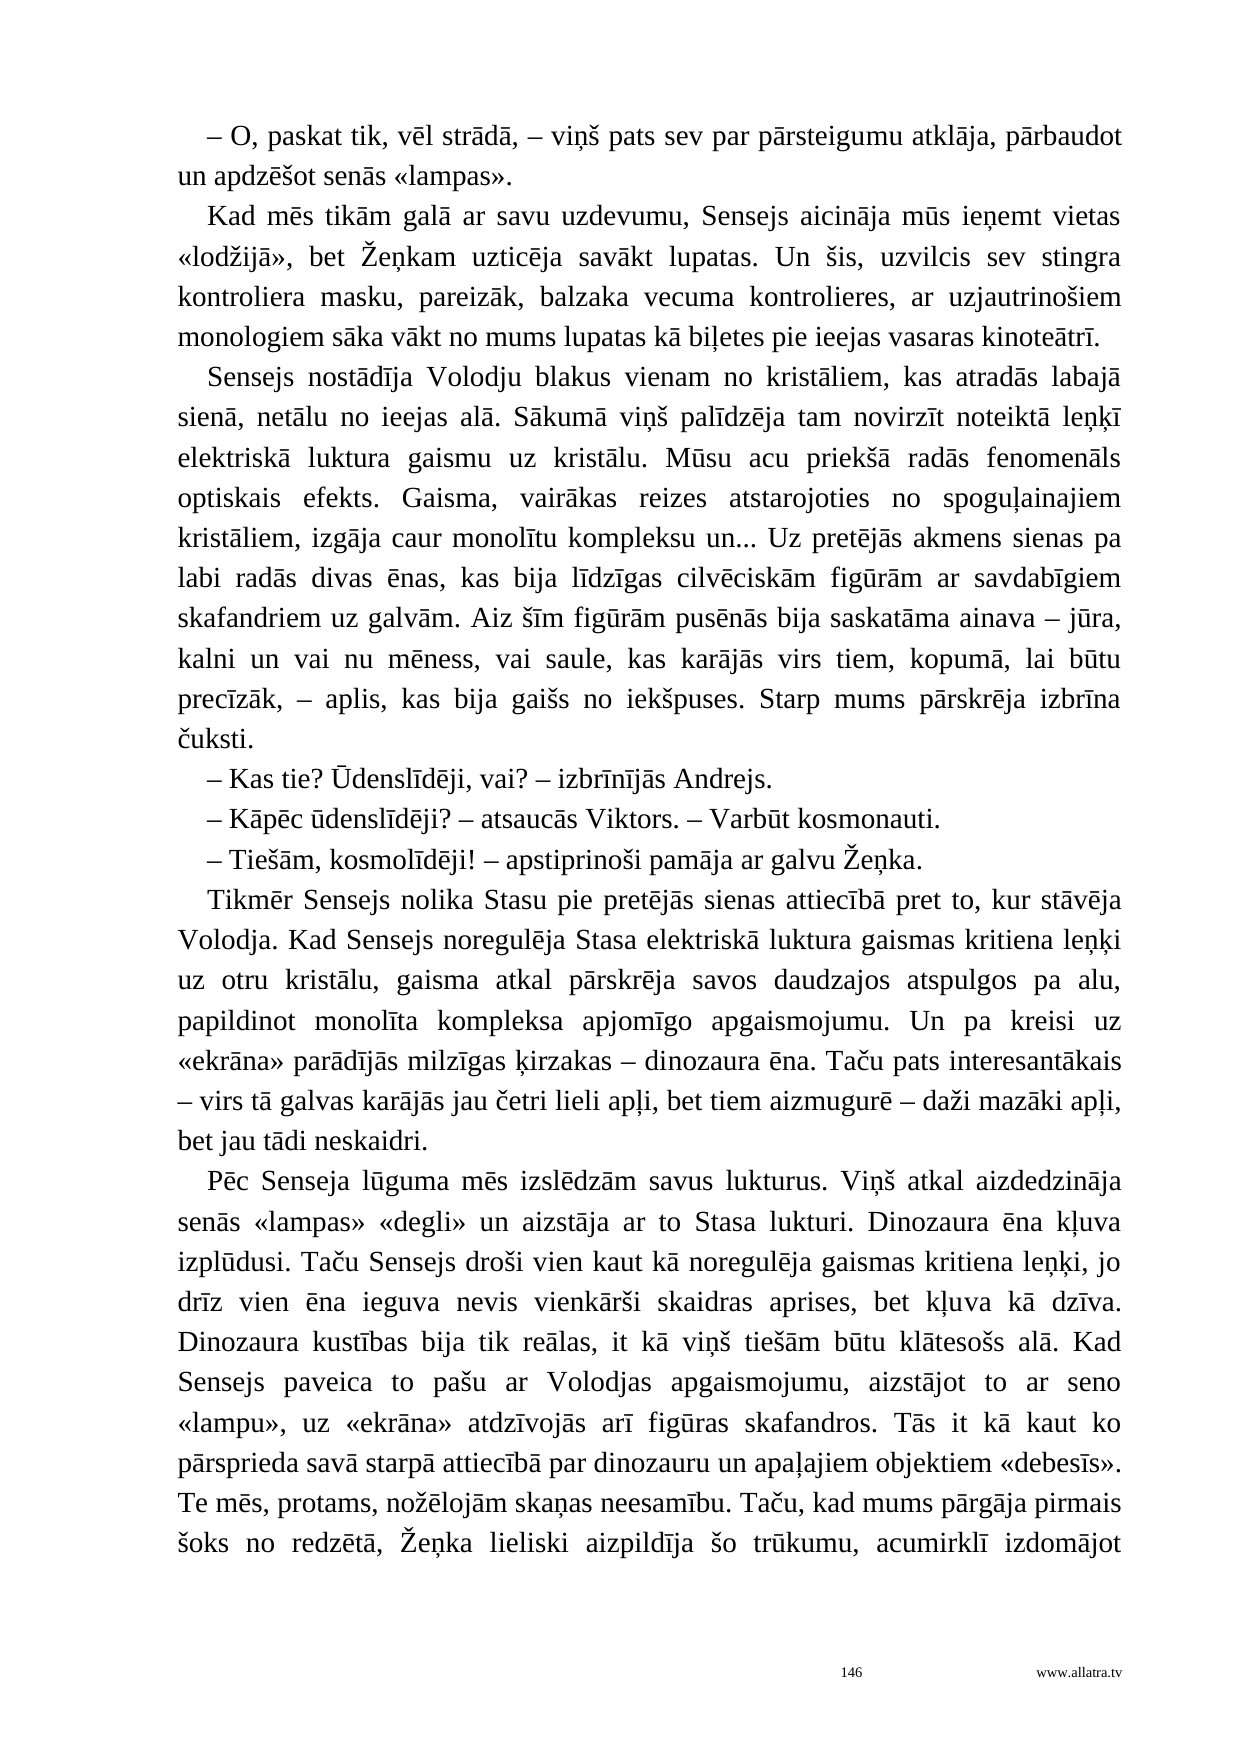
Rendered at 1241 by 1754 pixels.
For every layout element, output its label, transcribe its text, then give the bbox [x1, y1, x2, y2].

text – О, paskat tik, vēl strādā, – viņš pats sev par pārsteigumu atklāja, pārbaudot un apdzēšot senās «lampas». [177, 118, 1122, 192]
text – Kāpēc ūdenslīdēji? – atsaucās Viktors. – Varbūt kosmonauti. [177, 802, 1122, 835]
text – Kas tie? Ūdenslīdēji, vai? – izbrīnījās Andrejs. [177, 761, 1122, 795]
text Tikmēr Sensejs nolika Stasu pie pretējās sienas attiecībā pret to, kur stāvēja Volodja. Kad Sensejs noregulēja Stasa elektriskā luktura gaismas kritiena leņķi uz otru kristālu, gaisma atkal pārskrēja savos daudzajos atspulgos pa alu, papildinot monolīta kompleksa apjomīgo apgaismojumu. Un pa kreisi uz «ekrāna» parādījās milzīgas ķirzakas – dinozaura ēna. Taču pats interesantākais – virs tā galvas karājās jau četri lieli apļi, bet tiem aizmugurē – daži mazāki apļi, bet jau tādi neskaidri. [177, 882, 1122, 1157]
text Sensejs nostādīja Volodju blakus vienam no kristāliem, kas atradās labajā sienā, netālu no ieejas alā. Sākumā viņš palīdzēja tam novirzīt noteiktā leņķī elektriskā luktura gaismu uz kristālu. Mūsu acu priekšā radās fenomenāls optiskais efekts. Gaisma, vairākas reizes atstarojoties no spoguļainajiem kristāliem, izgāja caur monolītu kompleksu un... Uz pretējās akmens sienas pa labi radās divas ēnas, kas bija līdzīgas cilvēciskām figūrām ar savdabīgiem skafandriem uz galvām. Aiz šīm figūrām pusēnās bija saskatāma ainava – jūra, kalni un vai nu mēness, vai saule, kas karājās virs tiem, kopumā, lai būtu precīzāk, – aplis, kas bija gaišs no iekšpuses. Starp mums pārskrēja izbrīna čuksti. [177, 359, 1122, 755]
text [177, 1163, 1122, 1559]
text – Tiešām, kosmolīdēji! – apstiprinoši pamāja ar galvu Žeņka. [177, 842, 1122, 875]
text Kad mēs tikām galā ar savu uzdevumu, Sensejs aicināja mūs ieņemt vietas «lodžijā», bet Žeņkam uzticēja savākt lupatas. Un šis, uzvilcis sev stingra kontroliera masku, pareizāk, balzaka vecuma kontrolieres, ar uzjautrinošiem monologiem sāka vākt no mums lupatas kā biļetes pie ieejas vasaras kinoteātrī. [177, 198, 1122, 353]
